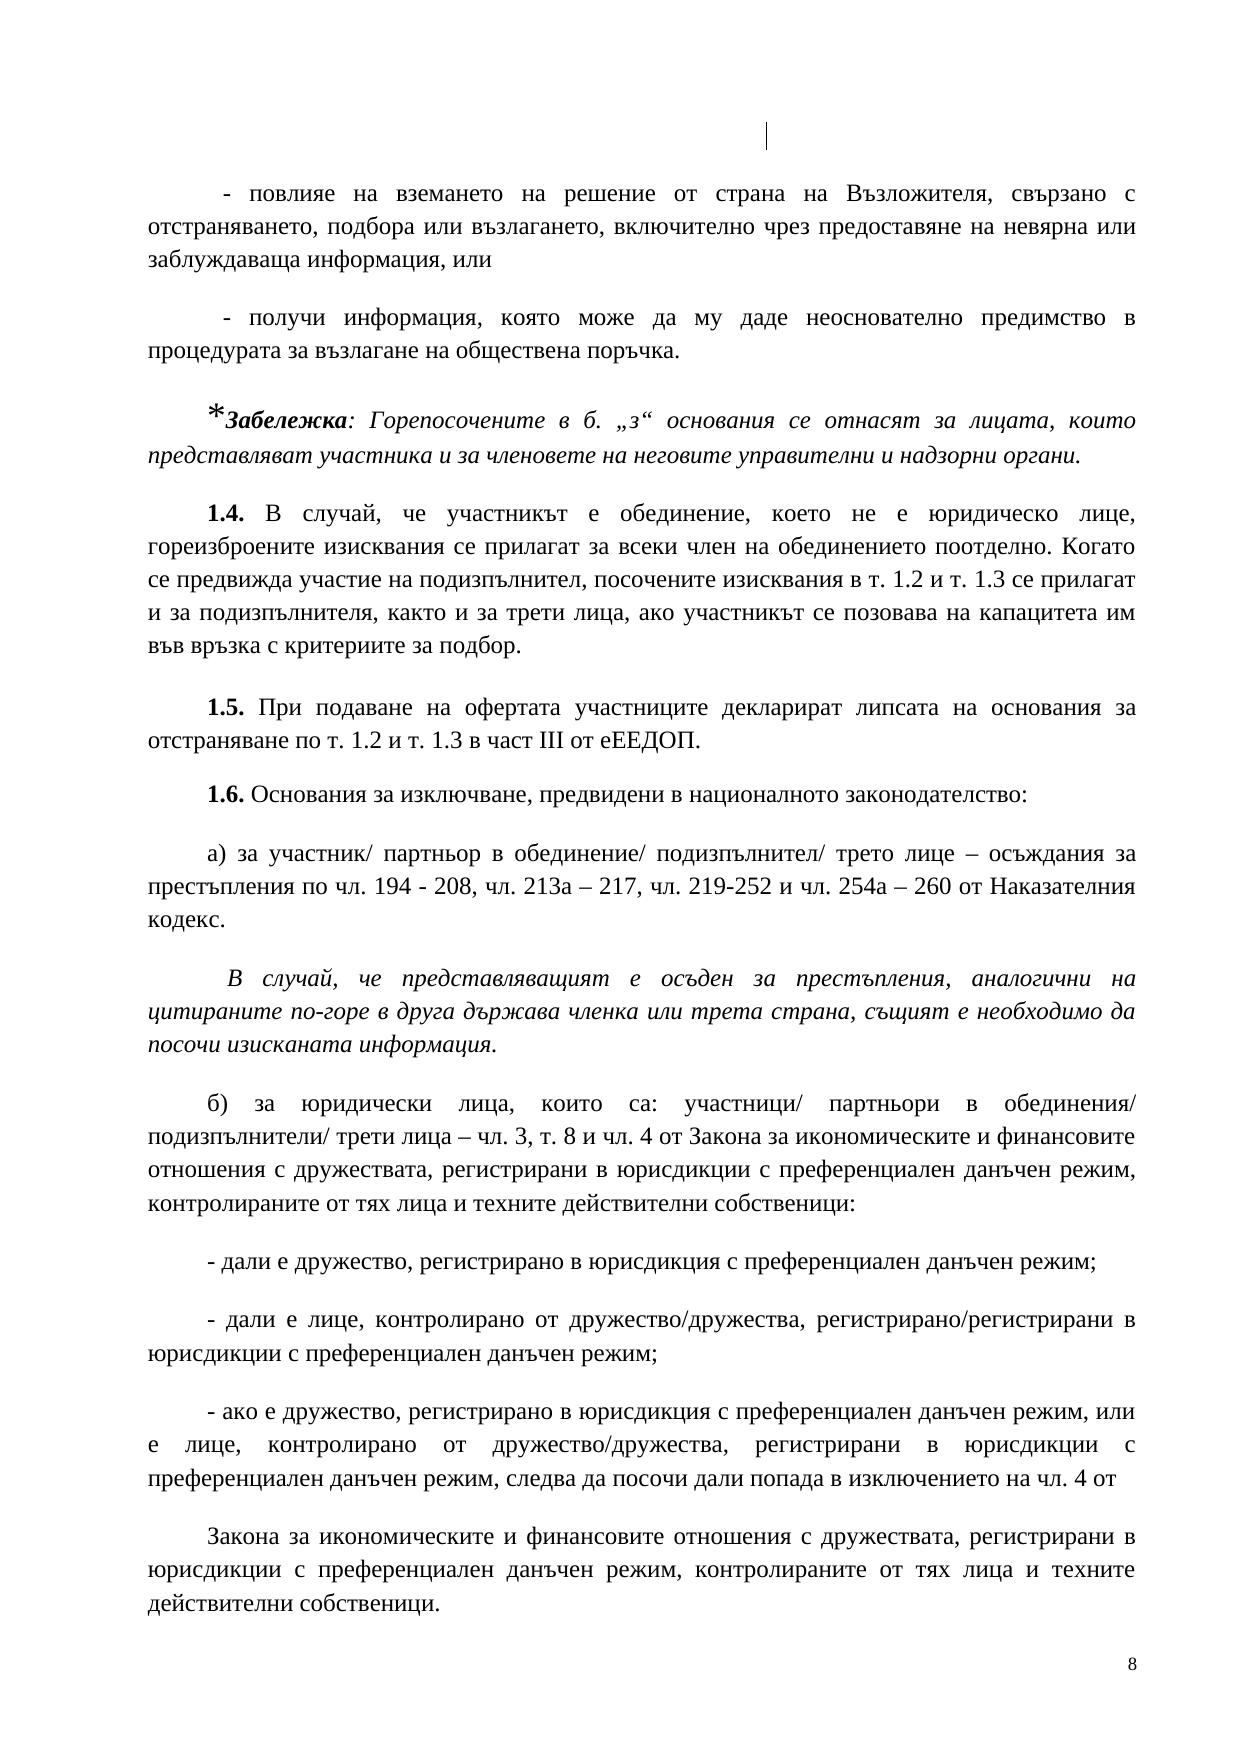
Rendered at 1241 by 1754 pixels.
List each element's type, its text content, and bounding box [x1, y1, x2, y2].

text 1.4. В случай, че участникът е обединение, което не е юридическо лице, гореизброените изисквания се прилагат за всеки член на обединението поотделно. Когато се предвижда участие на подизпълнител, посочените изисквания в т. 1.2 и т. 1.3 се прилагат и за подизпълнителя, както и за трети лица, ако участникът се позовава на капацитета им във връзка с критериите за подбор. [148, 498, 1137, 659]
text Закона за икономическите и финансовите отношения с дружествата, регистрирани в юрисдикции с преференциален данъчен режим, контролираните от тях лица и техните действителни собственици. [148, 1518, 1137, 1618]
text *Забележка: Горепосочените в б. „з“ основания се отнасят за лицата, които представляват участника и за членовете на неговите управителни и надзорни органи. [148, 393, 1137, 469]
text - повлияе на вземането на решение от страна на Възложителя, свързано с отстраняването, подбора или възлагането, включително чрез предоставяне на невярна или заблуждаваща информация, или [148, 178, 1137, 273]
text 1.5. При подаване на офертата участниците декларират липсата на основания за отстраняване по т. 1.2 и т. 1.3 в част III от eЕЕДОП. [148, 688, 1137, 755]
text 1.6. Основания за изключване, предвидени в националното законодателство: [148, 776, 1137, 809]
text - дали е лице, контролирано от дружество/дружества, регистрирано/регистрирани в юрисдикции с преференциален данъчен режим; [148, 1301, 1137, 1368]
text В случай, че представляващият е осъден за престъпления, аналогични на цитираните по-горе в друга държава членка или трета страна, същият е необходимо да посочи изисканата информация. [148, 959, 1137, 1059]
text а) за участник/ партньор в обединение/ подизпълнител/ трето лице – осъждания за престъпления по чл. 194 - 208, чл. 213а – 217, чл. 219-252 и чл. 254а – 260 от Наказателния кодекс. [148, 834, 1137, 934]
text б) за юридически лица, които са: участници/ партньори в обединения/ подизпълнители/ трети лица – чл. 3, т. 8 и чл. 4 от Закона за икономическите и финансовите отношения с дружествата, регистрирани в юрисдикции с преференциален данъчен режим, контролираните от тях лица и техните действителни собственици: [148, 1084, 1137, 1218]
text - дали е дружество, регистрирано в юрисдикция с преференциален данъчен режим; [148, 1243, 1137, 1276]
text - ако е дружество, регистрирано в юрисдикция с преференциален данъчен режим, или е лице, контролирано от дружество/дружества, регистрирани в юрисдикции с преференциален данъчен режим, следва да посочи дали попада в изключението на чл. 4 от [148, 1393, 1137, 1493]
text - получи информация, която може да му даде неоснователно предимство в процедурата за възлагане на обществена поръчка. [148, 302, 1137, 364]
